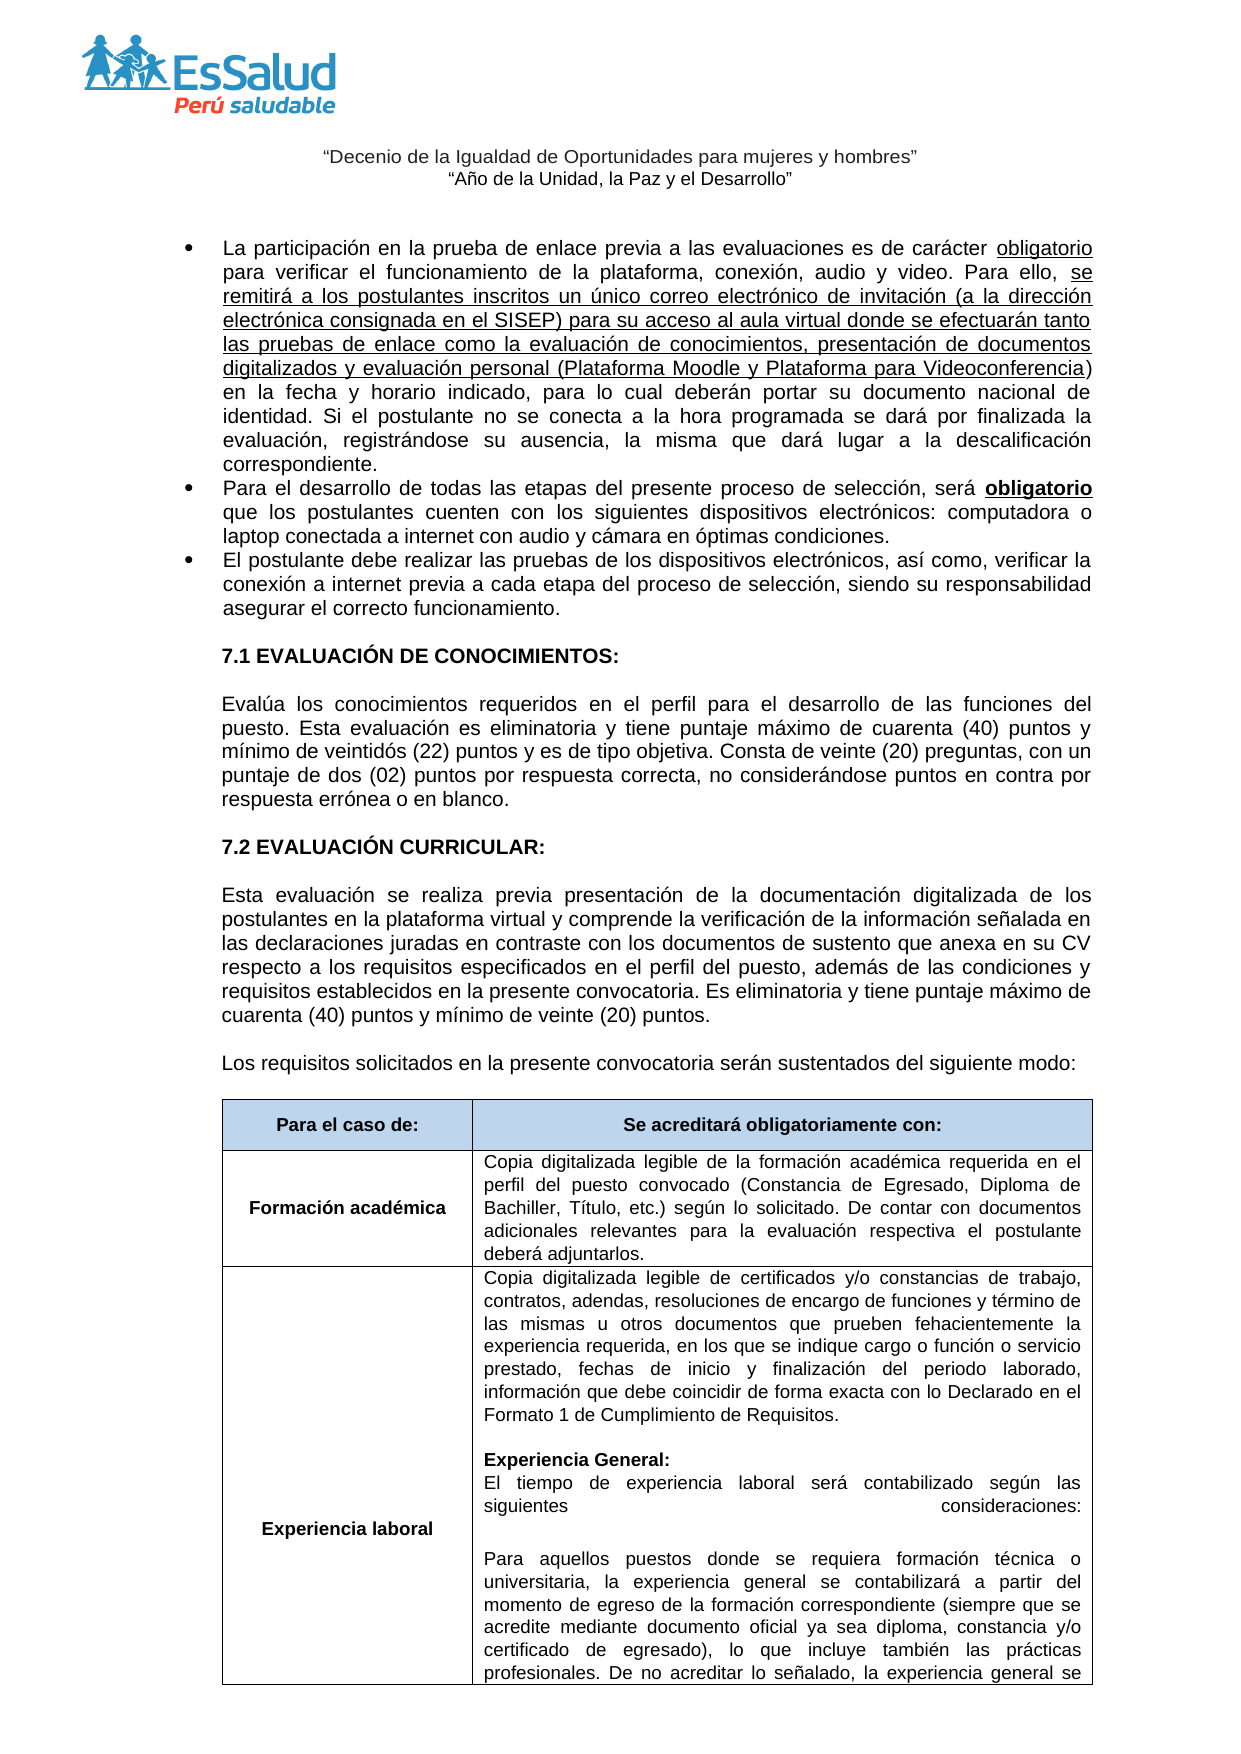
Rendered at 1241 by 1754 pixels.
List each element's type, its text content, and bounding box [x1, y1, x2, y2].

list El postulante debe realizar las pruebas de los dispositivos electrónicos, así como, verificar la conexión a internet previa a cada etapa del proceso de selección, siendo su responsabilidad asegurar el correcto funcionamiento. [185, 548, 1092, 619]
table_cell Copia digitalizada legible de la formación académica requerida en el perfil del puesto convocado (Constancia de Egresado, Diploma de Bachiller, Título, etc.) según lo solicitado. De contar con documentos adicionales relevantes para la evaluación respectiva el postulante deberá adjuntarlos. [473, 1151, 1092, 1266]
text 7.1 EVALUACIÓN DE CONOCIMIENTOS: [148, 643, 1092, 667]
table_header Se acreditará obligatoriamente con: [473, 1100, 1092, 1150]
list Para el desarrollo de todas las etapas del presente proceso de selección, será obligatorio que los postulantes cuenten con los siguientes dispositivos electrónicos: computadora o laptop conectada a internet con audio y cámara en óptimas condiciones. [185, 476, 1092, 548]
text Los requisitos solicitados en la presente convocatoria serán sustentados del siguiente modo: [221, 1051, 1092, 1075]
text Evalúa los conocimientos requeridos en el perfil para el desarrollo de las funciones del puesto. Esta evaluación es eliminatoria y tiene puntaje máximo de cuarenta (40) puntos y mínimo de veintidós (22) puntos y es de tipo objetiva. Consta de veinte (20) preguntas, con un puntaje de dos (02) puntos por respuesta correcta, no considerándose puntos en contra por respuesta errónea o en blanco. [221, 691, 1092, 811]
text Esta evaluación se realiza previa presentación de la documentación digitalizada de los postulantes en la plataforma virtual y comprende la verificación de la información señalada en las declaraciones juradas en contraste con los documentos de sustento que anexa en su CV respecto a los requisitos especificados en el perfil del puesto, además de las condiciones y requisitos establecidos en la presente convocatoria. Es eliminatoria y tiene puntaje máximo de cuarenta (40) puntos y mínimo de veinte (20) puntos. [221, 883, 1092, 1027]
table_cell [473, 1267, 1092, 1683]
table_header Para el caso de: [223, 1100, 472, 1150]
picture [75, 26, 342, 121]
text 7.2 EVALUACIÓN CURRICULAR: [148, 835, 1092, 859]
table_cell Formación académica [223, 1151, 472, 1266]
table_cell Experiencia laboral [223, 1267, 472, 1683]
list La participación en la prueba de enlace previa a las evaluaciones es de carácter obligatorio para verificar el funcionamiento de la plataforma, conexión, audio y video. Para ello, se remitirá a los postulantes inscritos un único correo electrónico de invitación (a la dirección electrónica consignada en el SISEP) para su acceso al aula virtual donde se efectuarán tanto las pruebas de enlace como la evaluación de conocimientos, presentación de documentos digitalizados y evaluación personal (Plataforma Moodle y Plataforma para Videoconferencia) en la fecha y horario indicado, para lo cual deberán portar su documento nacional de identidad. Si el postulante no se conecta a la hora programada se dará por finalizada la evaluación, registrándose su ausencia, la misma que dará lugar a la descalificación correspondiente. [185, 236, 1092, 476]
